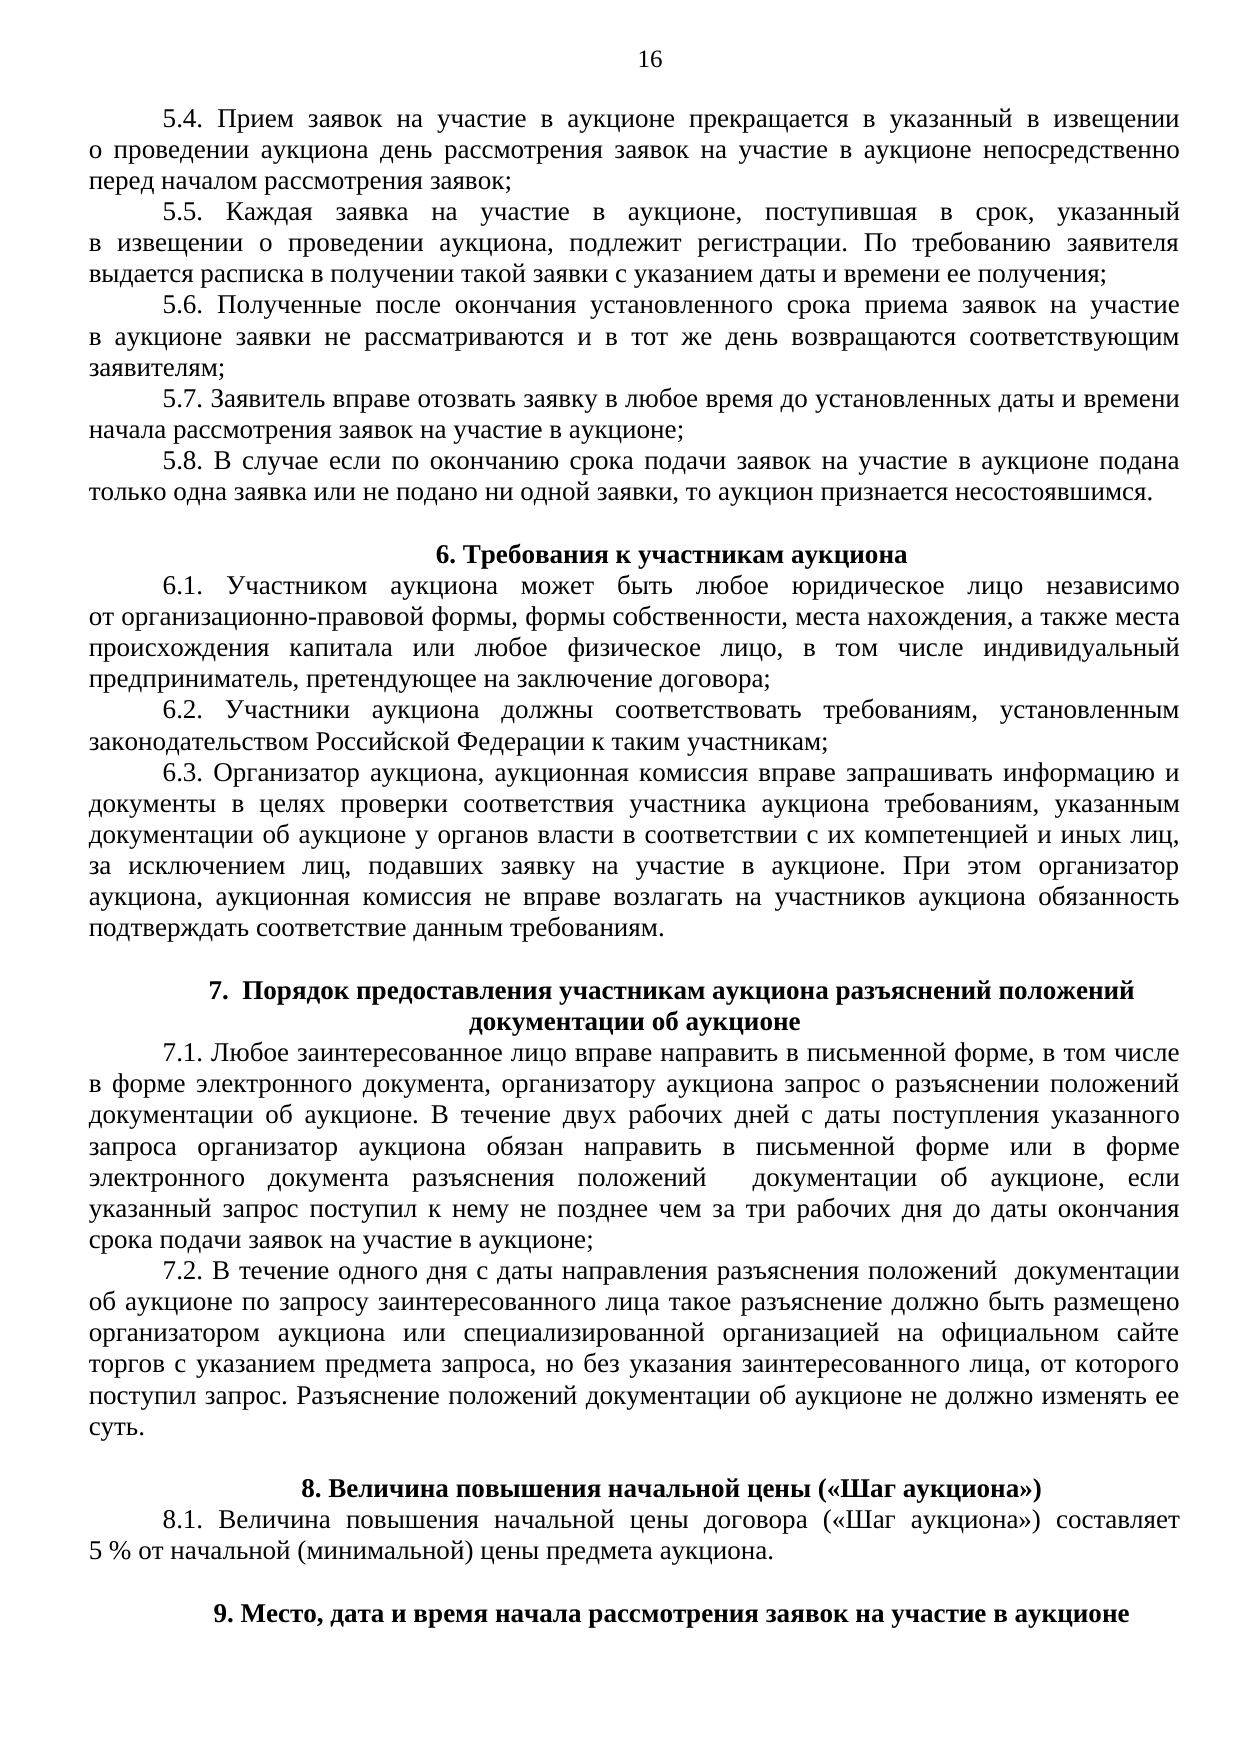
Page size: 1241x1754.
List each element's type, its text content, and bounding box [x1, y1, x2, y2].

text 6. Требования к участникам аукциона [88, 538, 1181, 569]
text 6.3. Организатор аукциона, аукционная комиссия вправе запрашивать информацию и документы в целях проверки соответствия участника аукциона требованиям, указанным документации об аукционе у органов власти в соответствии с их компетенцией и иных лиц, за исключением лиц, подавших заявку на участие в аукционе. При этом организатор аукциона, аукционная комиссия не вправе возлагать на участников аукциона обязанность подтверждать соответствие данным требованиям. [88, 756, 1181, 943]
text 6.1. Участником аукциона может быть любое юридическое лицо независимо от организационно-правовой формы, формы собственности, места нахождения, а также места происхождения капитала или любое физическое лицо, в том числе индивидуальный предприниматель, претендующее на заключение договора; [88, 569, 1181, 693]
text 5.4. Прием заявок на участие в аукционе прекращается в указанный в извещении о проведении аукциона день рассмотрения заявок на участие в аукционе непосредственно перед началом рассмотрения заявок; [88, 102, 1181, 195]
text 8. Величина повышения начальной цены («Шаг аукциона») [88, 1472, 1181, 1503]
text 7.1. Любое заинтересованное лицо вправе направить в письменной форме, в том числе в форме электронного документа, организатору аукциона запрос о разъяснении положений документации об аукционе. В течение двух рабочих дней с даты поступления указанного запроса организатор аукциона обязан направить в письменной форме или в форме электронного документа разъяснения положений документации об аукционе, если указанный запрос поступил к нему не позднее чем за три рабочих дня до даты окончания срока подачи заявок на участие в аукционе; [88, 1036, 1181, 1254]
text 8.1. Величина повышения начальной цены договора («Шаг аукциона») составляет 5 % от начальной (минимальной) цены предмета аукциона. [88, 1503, 1181, 1566]
text 5.5. Каждая заявка на участие в аукционе, поступившая в срок, указанный в извещении о проведении аукциона, подлежит регистрации. По требованию заявителя выдается расписка в получении такой заявки с указанием даты и времени ее получения; [88, 195, 1181, 289]
text 5.8. В случае если по окончанию срока подачи заявок на участие в аукционе подана только одна заявка или не подано ни одной заявки, то аукцион признается несостоявшимся. [88, 444, 1181, 507]
text 5.7. Заявитель вправе отозвать заявку в любое время до установленных даты и времени начала рассмотрения заявок на участие в аукционе; [88, 382, 1181, 444]
text 7. Порядок предоставления участникам аукциона разъяснений положений документации об аукционе [88, 974, 1181, 1036]
text 5.6. Полученные после окончания установленного срока приема заявок на участие в аукционе заявки не рассматриваются и в тот же день возвращаются соответствующим заявителям; [88, 289, 1181, 382]
text 6.2. Участники аукциона должны соответствовать требованиям, установленным законодательством Российской Федерации к таким участникам; [88, 693, 1181, 756]
text 9. Место, дата и время начала рассмотрения заявок на участие в аукционе [88, 1597, 1181, 1628]
text 7.2. В течение одного дня с даты направления разъяснения положений документации об аукционе по запросу заинтересованного лица такое разъяснение должно быть размещено организатором аукциона или специализированной организацией на официальном сайте торгов с указанием предмета запроса, но без указания заинтересованного лица, от которого поступил запрос. Разъяснение положений документации об аукционе не должно изменять ее суть. [88, 1254, 1181, 1441]
